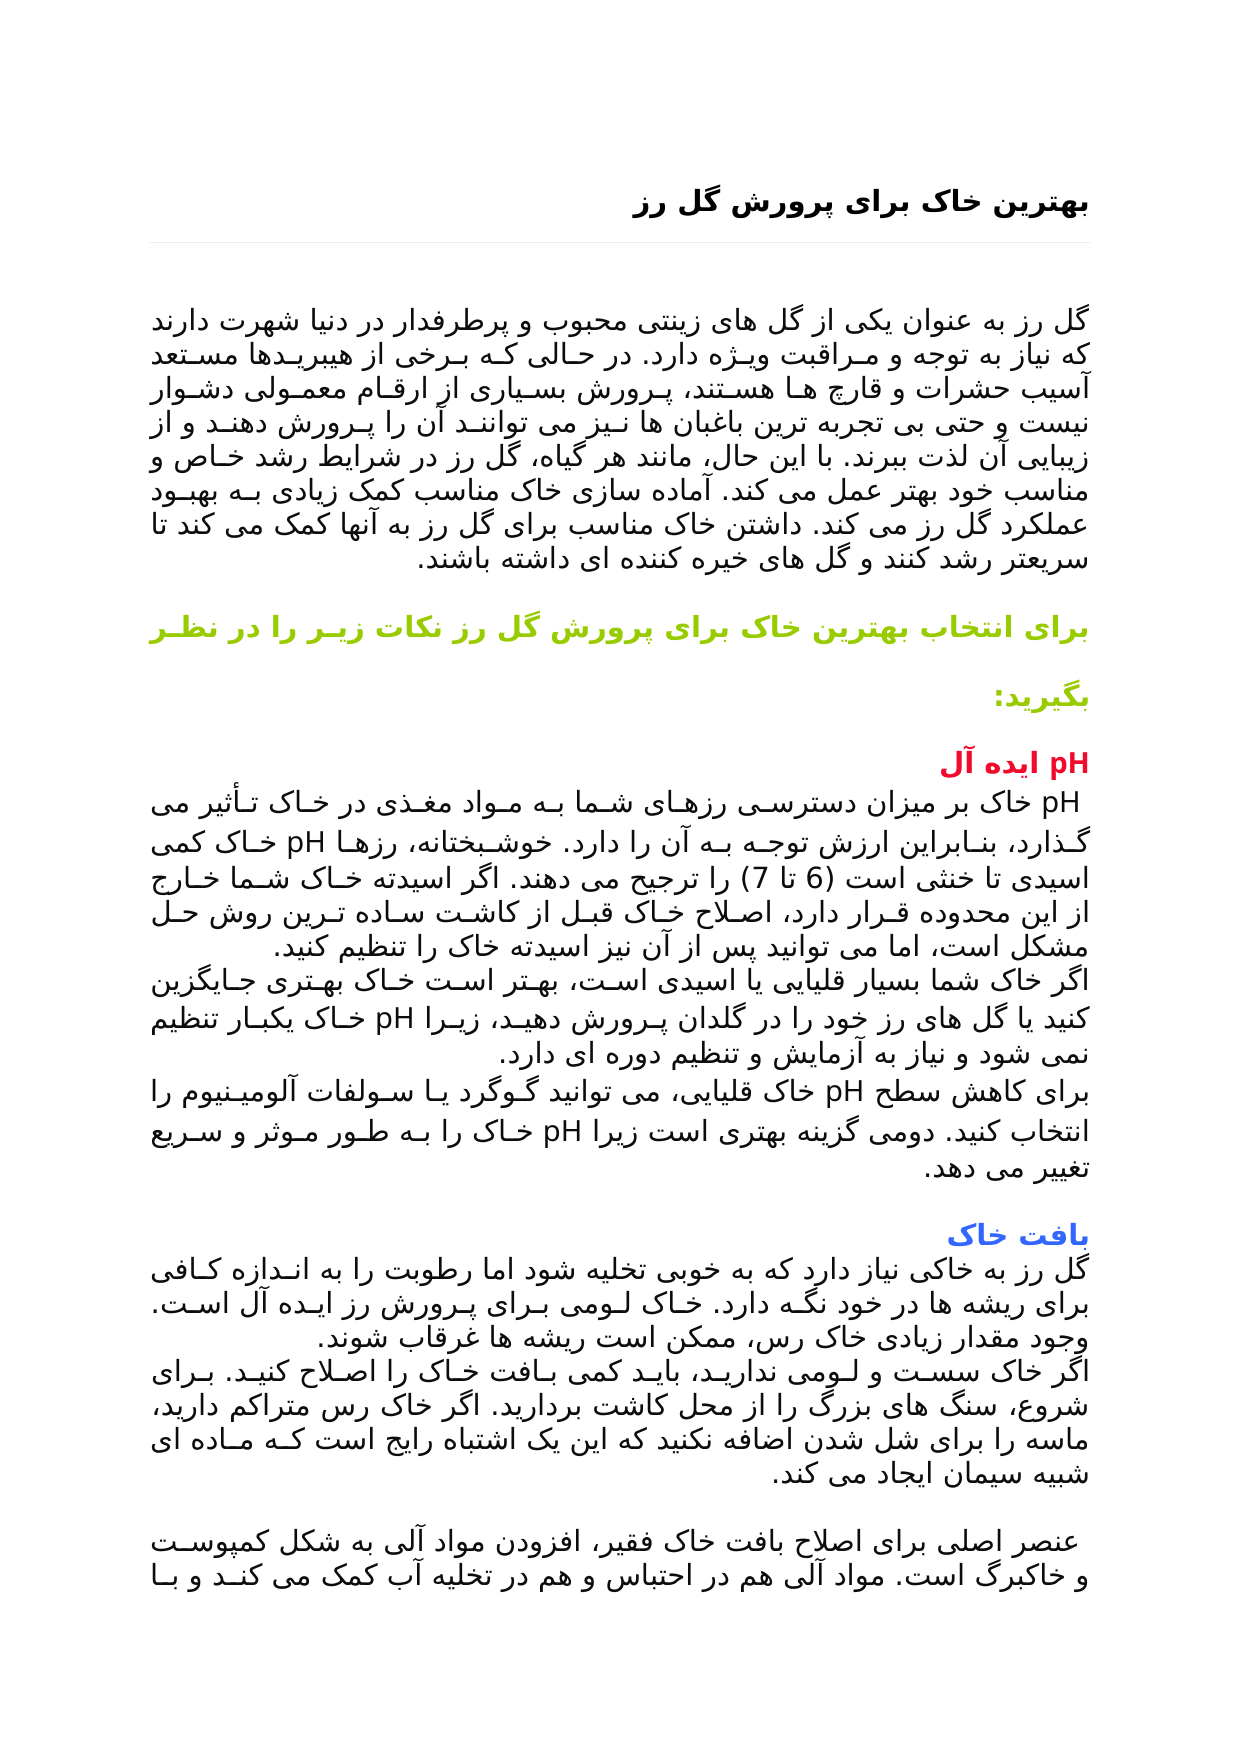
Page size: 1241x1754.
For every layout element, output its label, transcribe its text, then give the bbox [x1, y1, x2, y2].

text گل رز به عنوان یکی از گل های زینتی محبوب و پرطرفدار در دنیا شهرت دارند که نیاز به توجه و مراقبت ویژه دارد. در حالی که برخی از هیبریدها مستعد آسیب حشرات و قارچ ها هستند، پرورش بسیاری از ارقام معمولی دشوار نیست و حتی بی تجربه ترین باغبان ها نیز می توانند آن را پرورش دهند و از زیبایی آن لذت ببرند. با این حال، مانند هر گیاه، گل رز در شرایط رشد خاص و مناسب خود بهتر عمل می کند. آماده سازی خاک مناسب کمک زیادی به بهبود عملکرد گل رز می کند. داشتن خاک مناسب برای گل رز به آنها کمک می کند تا سریعتر رشد کنند و گل های خیره کننده ای داشته باشند. [150, 304, 1090, 575]
text pH ایده آل [150, 713, 1090, 782]
text بهترین خاک برای پرورش گل رز [150, 150, 1090, 242]
text برای انتخاب بهترین خاک برای پرورش گل رز نکات زیر را در نظر بگیرید: [150, 575, 1090, 713]
text pH خاک بر میزان دسترسی رزهای شما به مواد مغذی در خاک تأثیر می گذارد، بنابراین ارزش توجه به آن را دارد. خوشبختانه، رزها pH خاک کمی اسیدی تا خنثی است (6 تا 7) را ترجیح می دهند. اگر اسیدته خاک شما خارج از این محدوده قرار دارد، اصلاح خاک قبل از کاشت ساده ترین روش حل مشکل است، اما می توانید پس از آن نیز اسیدته خاک را تنظیم کنید. [150, 782, 1090, 963]
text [150, 1524, 1090, 1592]
text برای کاهش سطح pH خاک قلیایی، می توانید گوگرد یا سولفات آلومینیوم را انتخاب کنید. دومی گزینه بهتری است زیرا pH خاک را به طور موثر و سریع تغییر می دهد. [150, 1071, 1090, 1184]
text گل رز به خاکی نیاز دارد که به خوبی تخلیه شود اما رطوبت را به اندازه کافی برای ریشه ها در خود نگه دارد. خاک لومی برای پرورش رز ایده آل است. وجود مقدار زیادی خاک رس، ممکن است ریشه ها غرقاب شوند. [150, 1253, 1090, 1354]
text اگر خاک سست و لومی ندارید، باید کمی بافت خاک را اصلاح کنید. برای شروع، سنگ های بزرگ را از محل کاشت بردارید. اگر خاک رس متراکم دارید، ماسه را برای شل شدن اضافه نکنید که این یک اشتباه رایج است که ماده ای شبیه سیمان ایجاد می کند. [150, 1354, 1090, 1490]
text بافت خاک [150, 1184, 1090, 1253]
text اگر خاک شما بسیار قلیایی یا اسیدی است، بهتر است خاک بهتری جایگزین کنید یا گل های رز خود را در گلدان پرورش دهید، زیرا pH خاک یکبار تنظیم نمی شود و نیاز به آزمایش و تنظیم دوره ای دارد. [150, 963, 1090, 1071]
